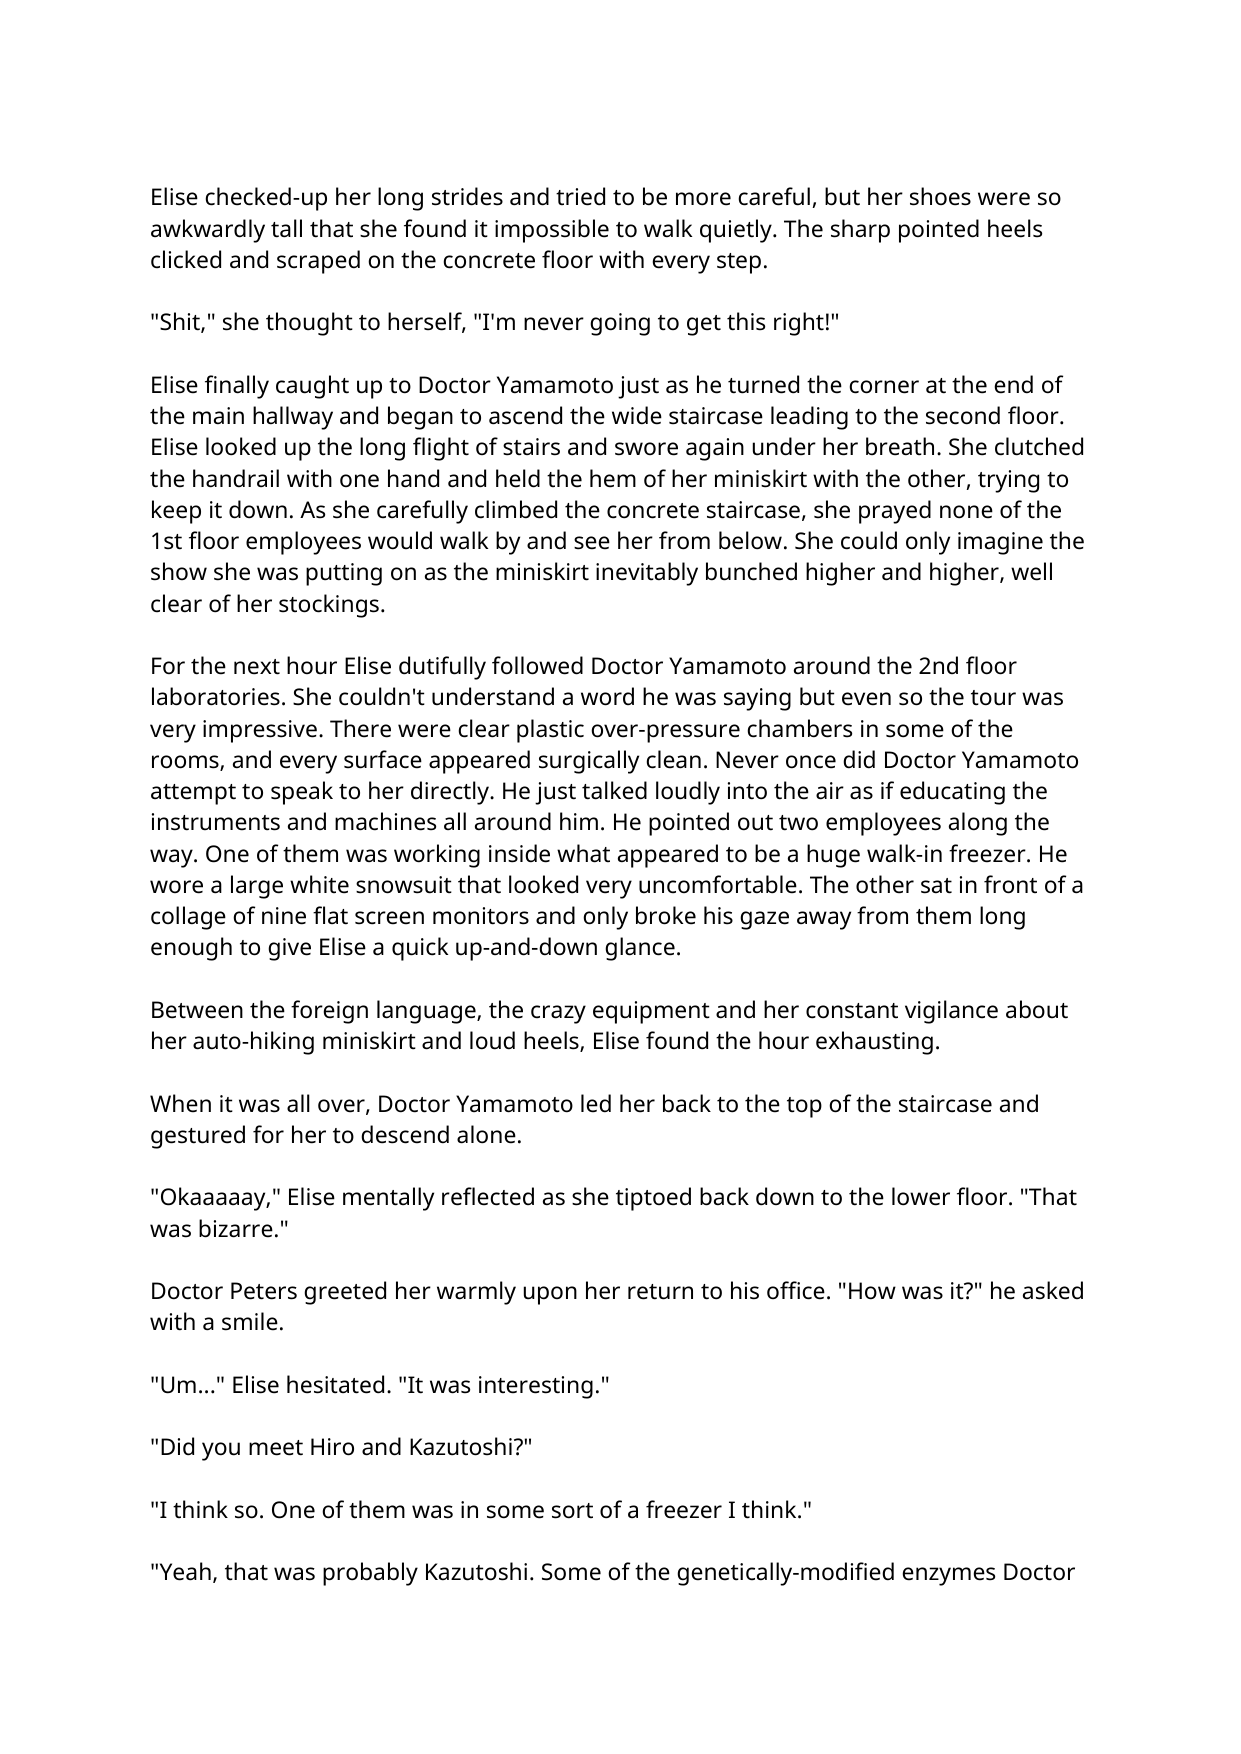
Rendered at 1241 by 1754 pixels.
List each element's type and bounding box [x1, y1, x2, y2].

text [150, 150, 1090, 1587]
